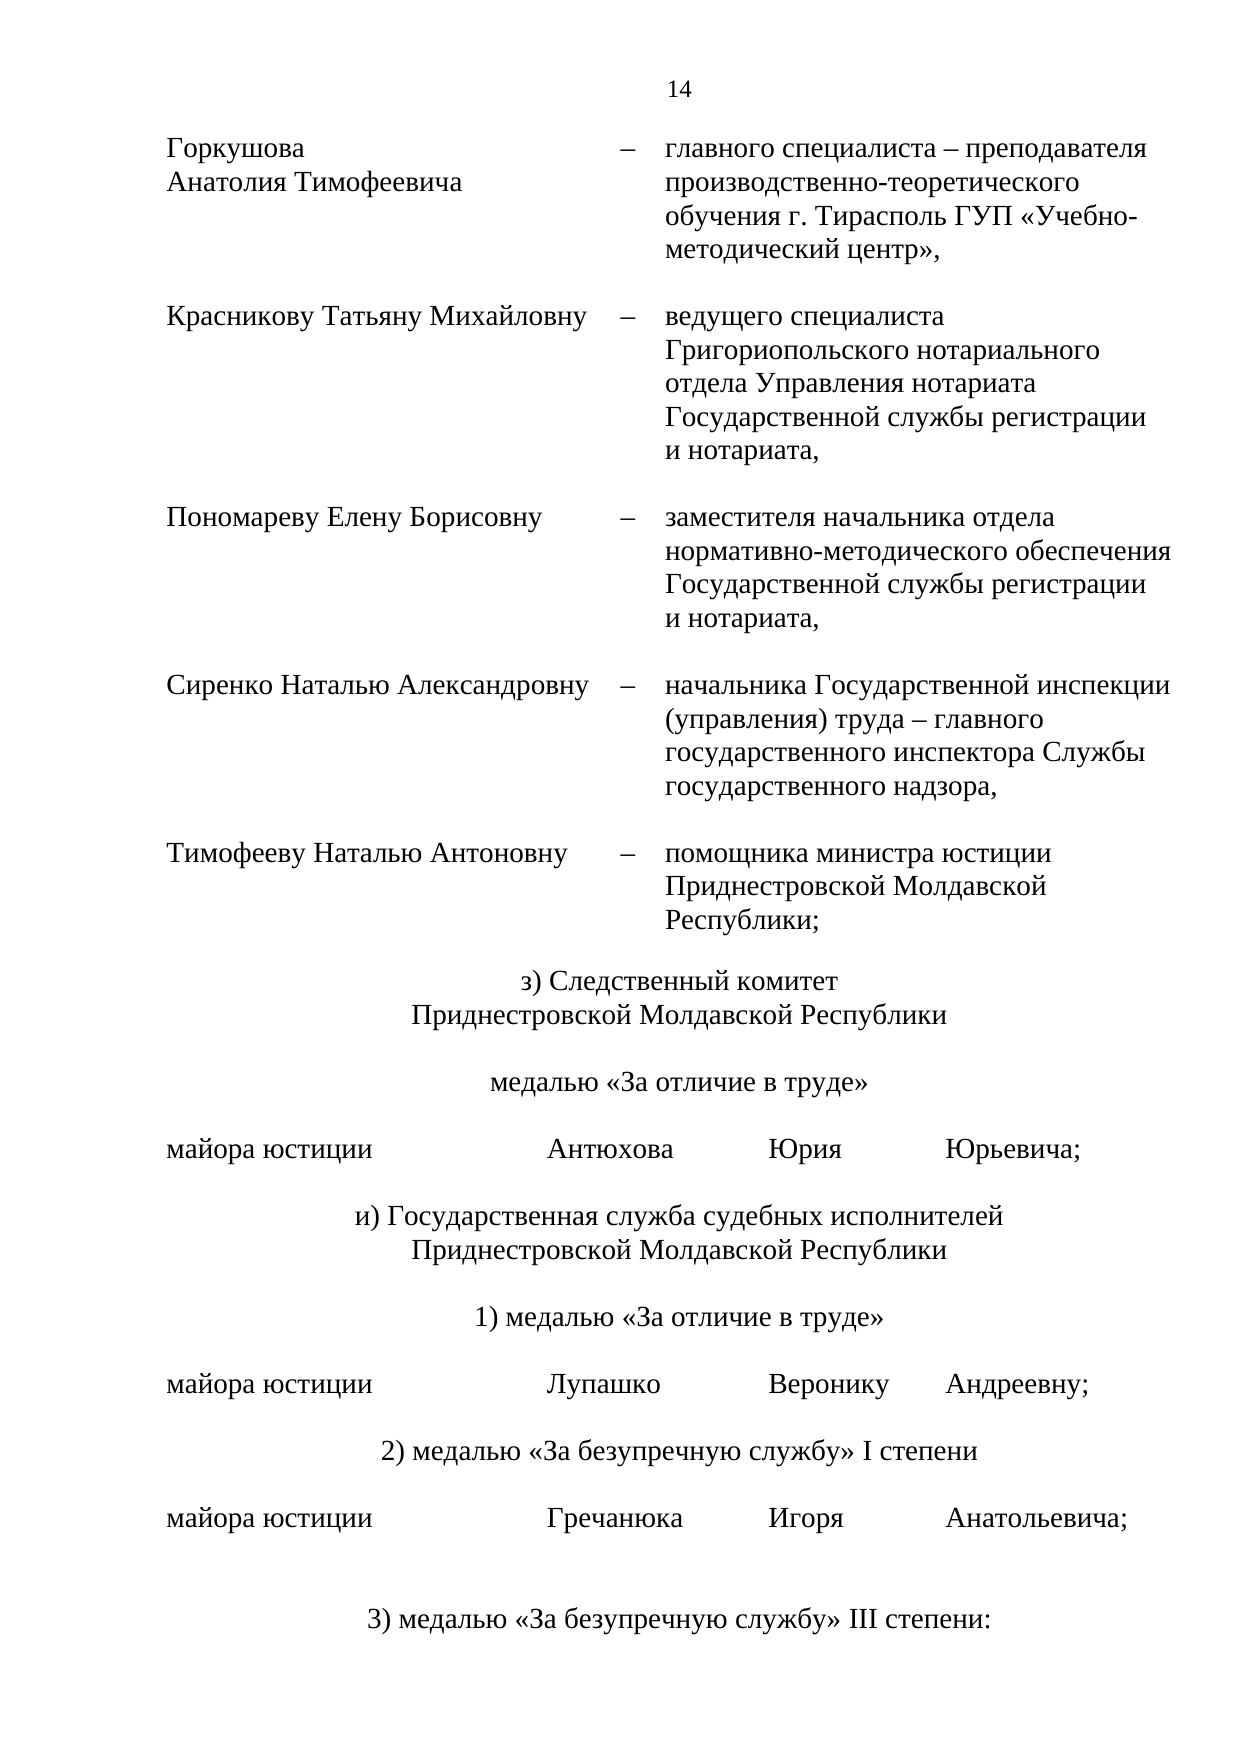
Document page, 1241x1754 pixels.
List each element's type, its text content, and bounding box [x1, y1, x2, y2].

text 2) медалью «За безупречную службу» I степени [177, 1433, 1181, 1467]
table_cell ведущего специалиста Григориопольского нотариального отдела Управления нотариата Государственной службы регистрации и нотариата, [654, 298, 1185, 499]
table_cell Пономареву Елену Борисовну [155, 500, 609, 667]
table_cell Горкушова Анатолия Тимофеевича [155, 131, 609, 298]
table_header Веронику [757, 1366, 934, 1399]
table_cell помощника министра юстиции Приднестровской Молдавской Республики; [654, 835, 1185, 936]
table_header Антюхова [535, 1131, 757, 1165]
table_cell главного специалиста – преподавателя производственно-теоретического обучения г. Тирасполь ГУП «Учебно-методический центр», [654, 131, 1185, 298]
table_cell – [609, 835, 653, 936]
table_header Лупашко [535, 1366, 757, 1399]
table_header Юрия [757, 1131, 934, 1165]
table_cell Красникову Татьяну Михайловну [155, 298, 609, 499]
table_cell – [609, 667, 653, 835]
text з) Следственный комитет [177, 963, 1181, 997]
table_header Анатольевича; [934, 1500, 1185, 1534]
text 3) медалью «За безупречную службу» III степени: [177, 1601, 1181, 1634]
table_header Гречанюка [535, 1500, 757, 1534]
table_header Игоря [757, 1500, 934, 1534]
table_cell Тимофееву Наталью Антоновну [155, 835, 609, 936]
text Приднестровской Молдавской Республики [177, 1232, 1181, 1265]
table_header майора юстиции [155, 1366, 535, 1399]
text и) Государственная служба судебных исполнителей [177, 1198, 1181, 1232]
table_header Андреевну; [934, 1366, 1185, 1399]
text Приднестровской Молдавской Республики [177, 997, 1181, 1031]
table_cell – [609, 500, 653, 667]
text медалью «За отличие в труде» [177, 1064, 1181, 1098]
table_cell начальника Государственной инспекции (управления) труда – главного государственного инспектора Службы государственного надзора, [654, 667, 1185, 835]
table_cell заместителя начальника отдела нормативно-методического обеспечения Государственной службы регистрации и нотариата, [654, 500, 1185, 667]
table_header майора юстиции [155, 1500, 535, 1534]
table_cell – [609, 131, 653, 298]
table_cell Сиренко Наталью Александровну [155, 667, 609, 835]
table_header майора юстиции [155, 1131, 535, 1165]
table_cell – [609, 298, 653, 499]
text 1) медалью «За отличие в труде» [177, 1299, 1181, 1332]
table_header Юрьевича; [934, 1131, 1185, 1165]
